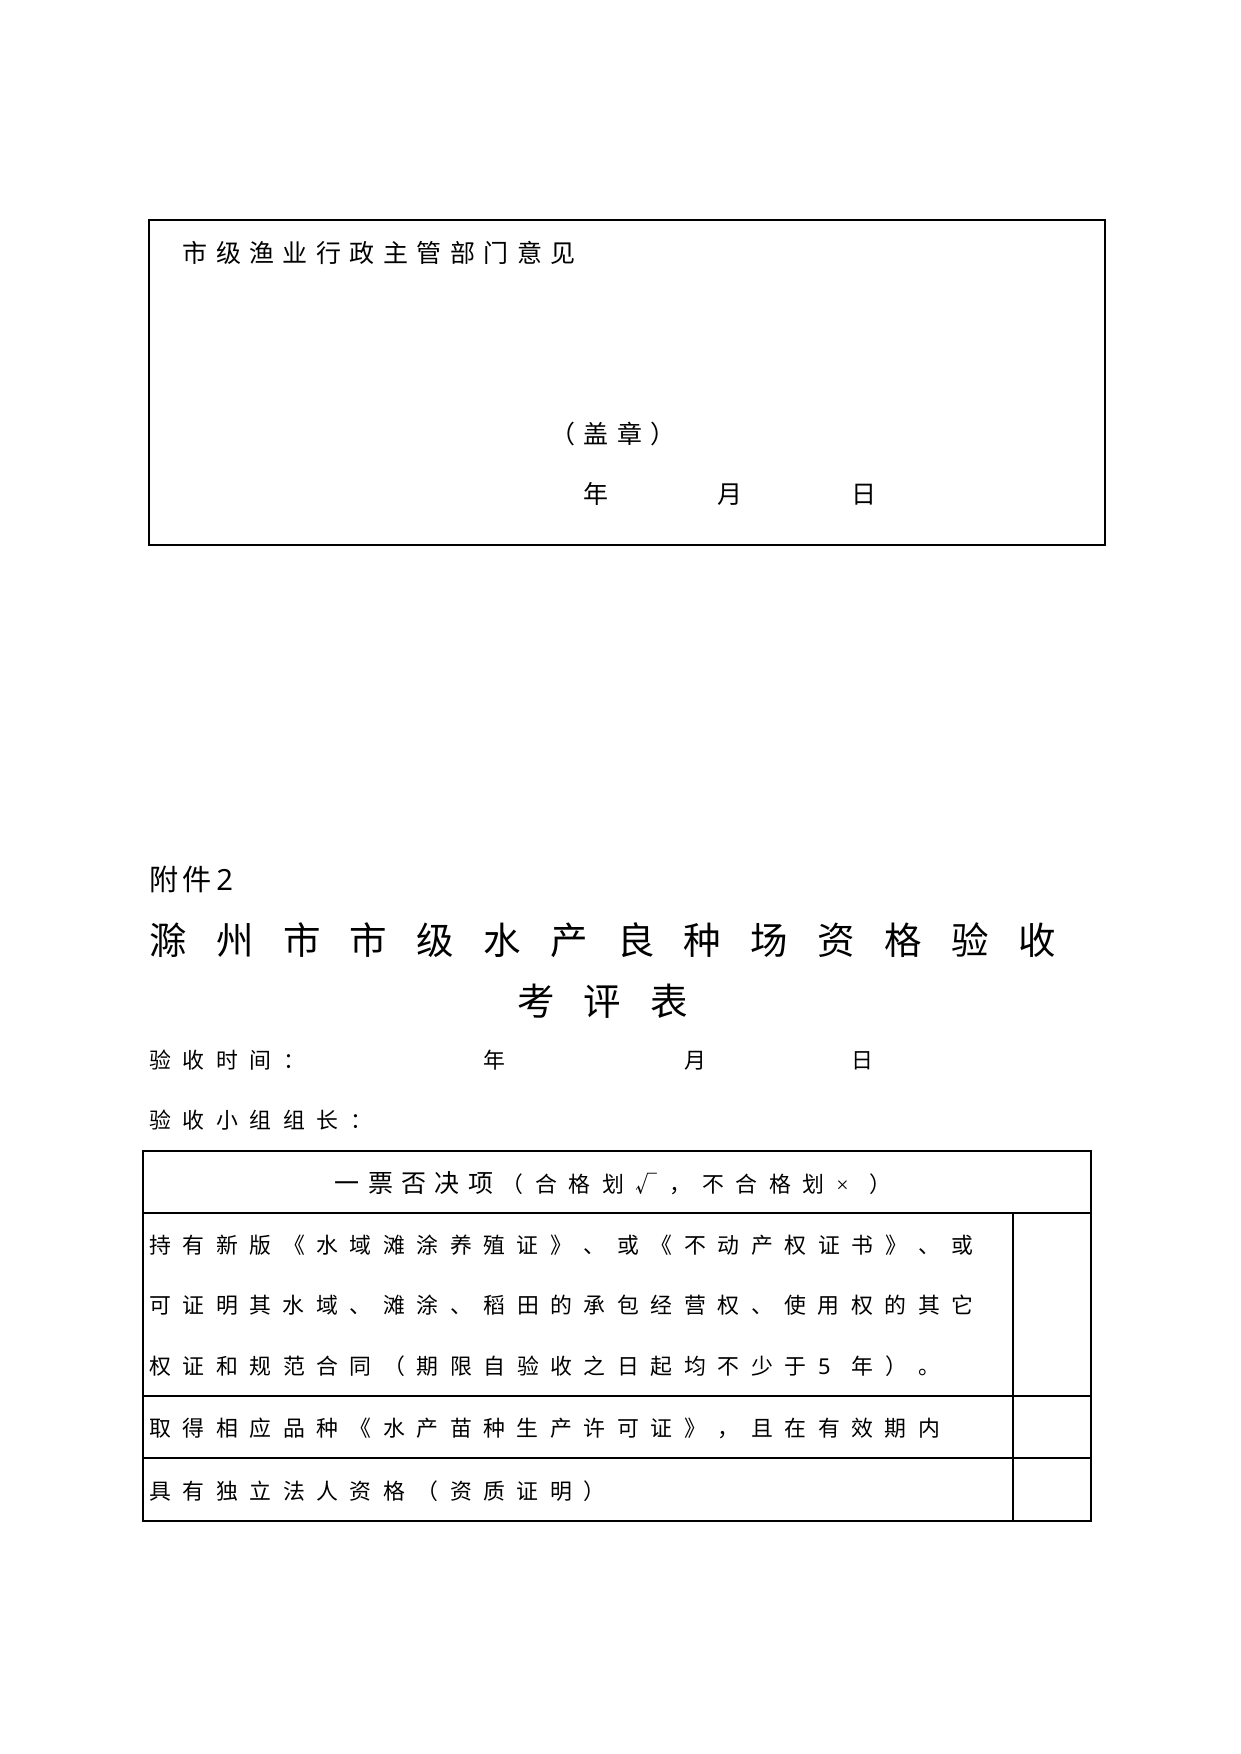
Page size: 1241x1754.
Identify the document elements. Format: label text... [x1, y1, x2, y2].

table_cell 具有独立法人资格（资质证明） [144, 1459, 1012, 1520]
table_cell [1014, 1214, 1090, 1395]
table_cell [1014, 1397, 1090, 1457]
table_cell 市级渔业行政主管部门意见 （盖章） 年 月 日 [150, 221, 1104, 544]
table_cell [1014, 1459, 1090, 1520]
text 验收时间： 年 月 日 验收小组组长： [149, 1029, 1085, 1149]
table_cell 取得相应品种《水产苗种生产许可证》，且在有效期内 [144, 1397, 1012, 1457]
text 附件2 [149, 848, 1085, 908]
table_header 一票否决项（合格划√，不合格划×） [144, 1152, 1090, 1212]
table_cell 持有新版《水域滩涂养殖证》、或《不动产权证书》、或可证明其水域、滩涂、稻田的承包经营权、使用权的其它权证和规范合同（期限自验收之日起均不少于5年）。 [144, 1214, 1012, 1395]
text 滁州市市级水产良种场资格验收考评表 [149, 908, 1085, 1029]
